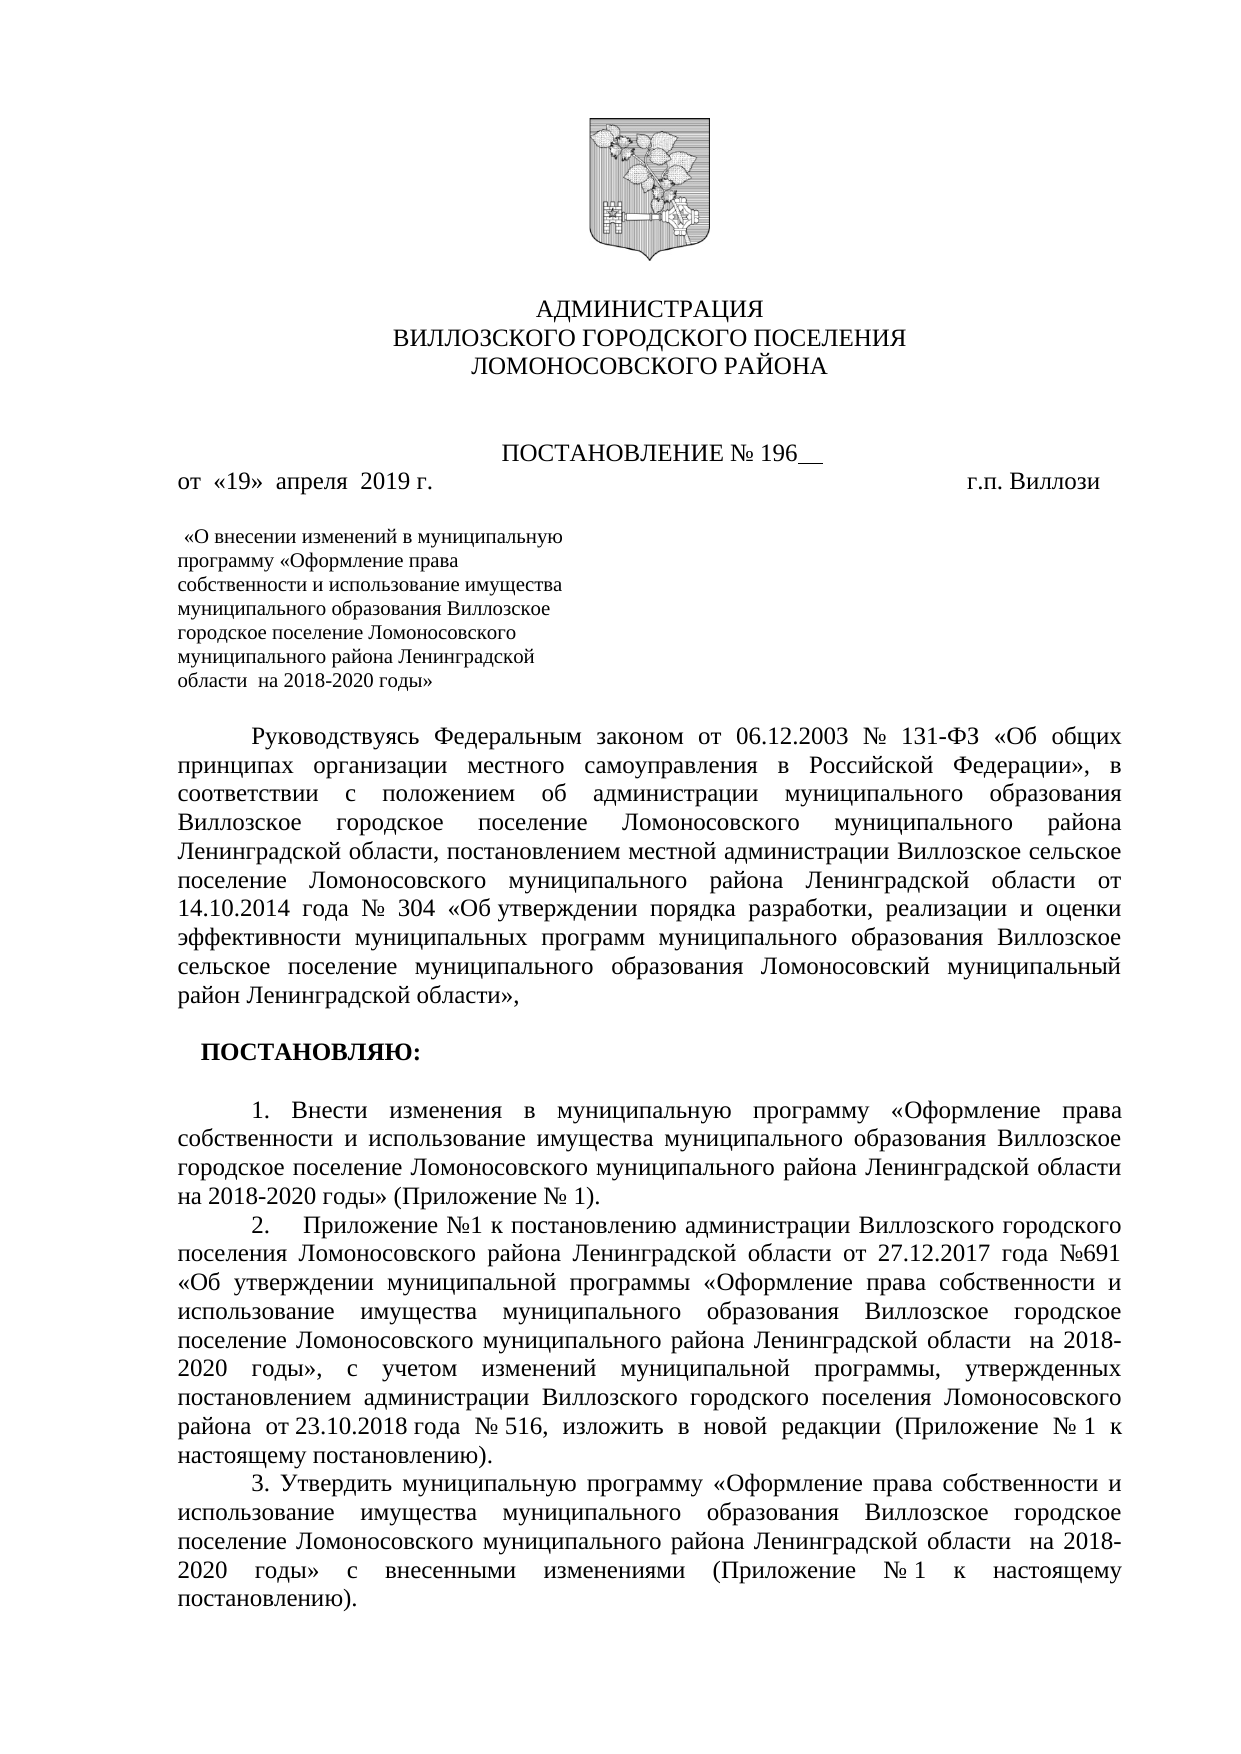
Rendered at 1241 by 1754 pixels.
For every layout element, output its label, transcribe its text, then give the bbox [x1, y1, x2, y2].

picture [589, 118, 710, 261]
text от «19» апреля 2019 г. г.п. Виллози [177, 466, 1122, 495]
text Руководствуясь Федеральным законом от 06.12.2003 № 131-ФЗ «Об общих принципах организации местного самоуправления в Российской Федерации», в соответствии с положением об администрации муниципального образования Виллозское городское поселение Ломоносовского муниципального района Ленинградской области, постановлением местной администрации Виллозское сельское поселение Ломоносовского муниципального района Ленинградской области от 14.10.2014 года № 304 «Об утверждении порядка разработки, реализации и оценки эффективности муниципальных программ муниципального образования Виллозское сельское поселение муниципального образования Ломоносовский муниципальный район Ленинградской области», [177, 721, 1122, 1008]
title 1. Внести изменения в муниципальную программу «Оформление права собственности и использование имущества муниципального образования Виллозское городское поселение Ломоносовского муниципального района Ленинградской области на 2018-2020 годы» (Приложение № 1). [177, 1095, 1122, 1210]
text ЛОМОНОСОВСКОГО РАЙОНА [177, 351, 1122, 380]
text ПОСТАНОВЛЯЮ: [177, 1037, 1122, 1066]
text ПОСТАНОВЛЕНИЕ № 196 [177, 438, 1122, 466]
title «О внесении изменений в муниципальную программу «Оформление права собственности и использование имущества муниципального образования Виллозское городское поселение Ломоносовского муниципального района Ленинградской области на 2018-2020 годы» [177, 524, 591, 692]
text АДМИНИСТРАЦИЯ [177, 294, 1122, 323]
title 3. Утвердить муниципальную программу «Оформление права собственности и использование имущества муниципального образования Виллозское городское поселение Ломоносовского муниципального района Ленинградской области на 2018-2020 годы» с внесенными изменениями (Приложение № 1 к настоящему постановлению). [177, 1468, 1122, 1612]
title 2. Приложение №1 к постановлению администрации Виллозского городского поселения Ломоносовского района Ленинградской области от 27.12.2017 года №691 «Об утверждении муниципальной программы «Оформление права собственности и использование имущества муниципального образования Виллозское городское поселение Ломоносовского муниципального района Ленинградской области на 2018-2020 годы», с учетом изменений муниципальной программы, утвержденных постановлением администрации Виллозского городского поселения Ломоносовского района от 23.10.2018 года № 516, изложить в новой редакции (Приложение № 1 к настоящему постановлению). [177, 1210, 1122, 1468]
text ВИЛЛОЗСКОГО ГОРОДСКОГО ПОСЕЛЕНИЯ [177, 323, 1122, 351]
